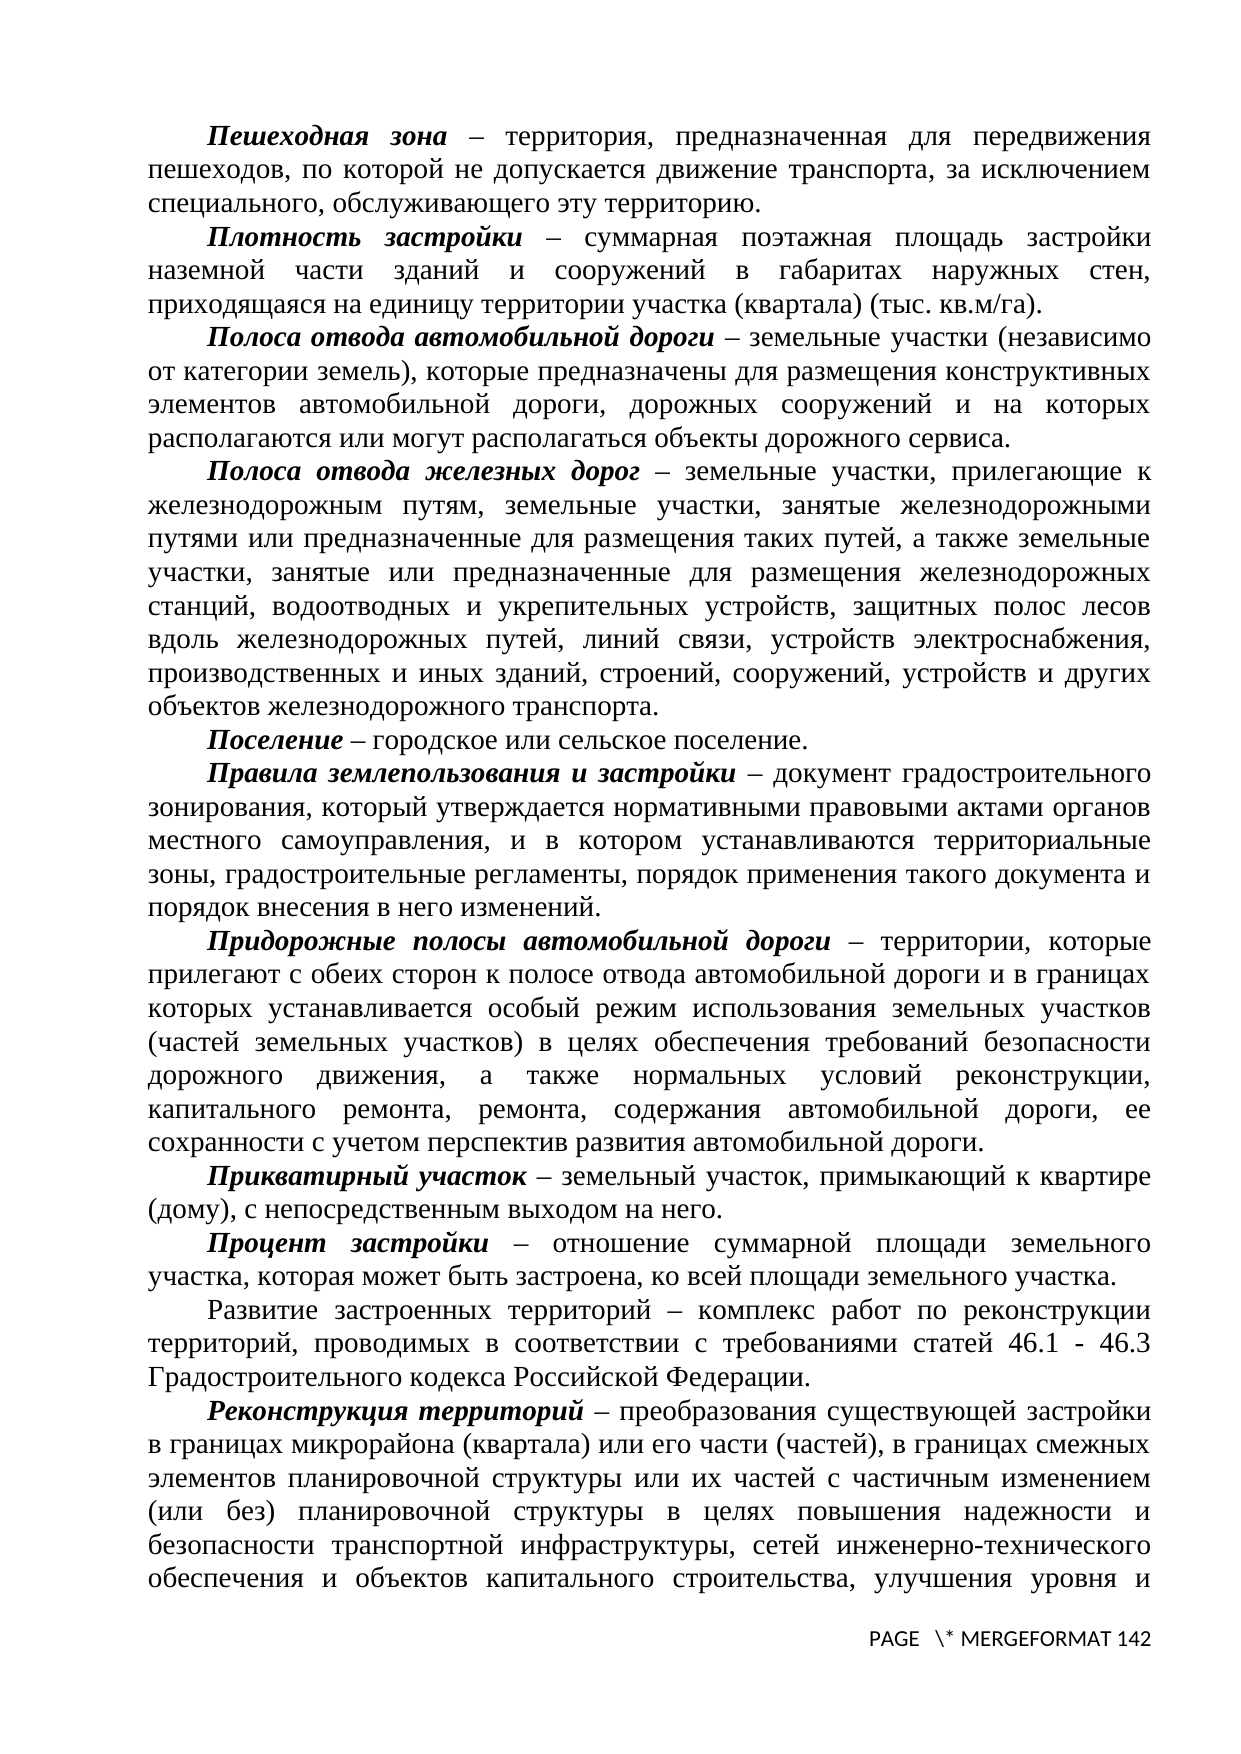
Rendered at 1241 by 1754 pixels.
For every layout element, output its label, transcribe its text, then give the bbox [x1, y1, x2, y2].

text Придорожные полосы автомобильной дороги – территории, которые прилегают с обеих сторон к полосе отвода автомобильной дороги и в границах которых устанавливается особый режим использования земельных участков (частей земельных участков) в целях обеспечения требований безопасности дорожного движения, а также нормальных условий реконструкции, капитального ремонта, ремонта, содержания автомобильной дороги, ее сохранности с учетом перспектив развития автомобильной дороги. [148, 923, 1152, 1158]
text Пешеходная зона – территория, предназначенная для передвижения пешеходов, по которой не допускается движение транспорта, за исключением специального, обслуживающего эту территорию. [148, 118, 1152, 219]
text Прикватирный участок – земельный участок, примыкающий к квартире (дому), с непосредственным выходом на него. [148, 1158, 1152, 1225]
text Плотность застройки – суммарная поэтажная площадь застройки наземной части зданий и сооружений в габаритах наружных стен, приходящаяся на единицу территории участка (квартала) (тыс. кв.м/га). [148, 219, 1152, 319]
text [148, 1393, 1152, 1594]
text Полоса отвода железных дорог – земельные участки, прилегающие к железнодорожным путям, земельные участки, занятые железнодорожными путями или предназначенные для размещения таких путей, а также земельные участки, занятые или предназначенные для размещения железнодорожных станций, водоотводных и укрепительных устройств, защитных полос лесов вдоль железнодорожных путей, линий связи, устройств электроснабжения, производственных и иных зданий, строений, сооружений, устройств и других объектов железнодорожного транспорта. [148, 453, 1152, 722]
text Полоса отвода автомобильной дороги – земельные участки (независимо от категории земель), которые предназначены для размещения конструктивных элементов автомобильной дороги, дорожных сооружений и на которых располагаются или могут располагаться объекты дорожного сервиса. [148, 319, 1152, 453]
text Правила землепользования и застройки – документ градостроительного зонирования, который утверждается нормативными правовыми актами органов местного самоуправления, и в котором устанавливаются территориальные зоны, градостроительные регламенты, порядок применения такого документа и порядок внесения в него изменений. [148, 755, 1152, 923]
text Поселение – городское или сельское поселение. [148, 722, 1152, 755]
text Развитие застроенных территорий – комплекс работ по реконструкции территорий, проводимых в соответствии с требованиями статей 46.1 - 46.3 Градостроительного кодекса Российской Федерации. [148, 1292, 1152, 1393]
text Процент застройки – отношение суммарной площади земельного участка, которая может быть застроена, ко всей площади земельного участка. [148, 1225, 1152, 1292]
